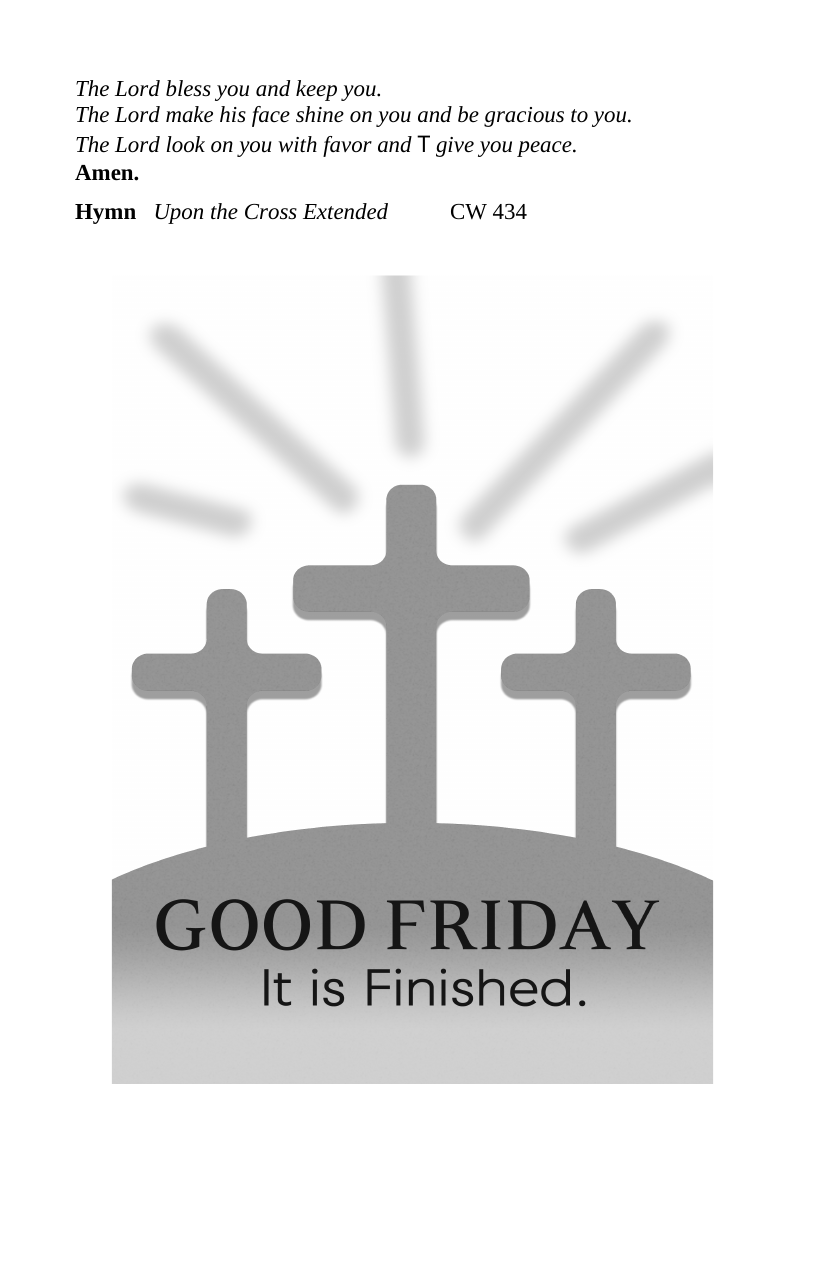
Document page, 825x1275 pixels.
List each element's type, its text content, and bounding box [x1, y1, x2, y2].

text The Lord look on you with favor and T give you peace. [75, 128, 750, 159]
text The Lord bless you and keep you. [75, 75, 750, 101]
text The Lord make his face shine on you and be gracious to you. [75, 101, 750, 128]
picture [111, 275, 714, 1084]
text Hymn Upon the Cross Extended CW 434 [75, 198, 750, 224]
text Amen. [75, 159, 750, 185]
